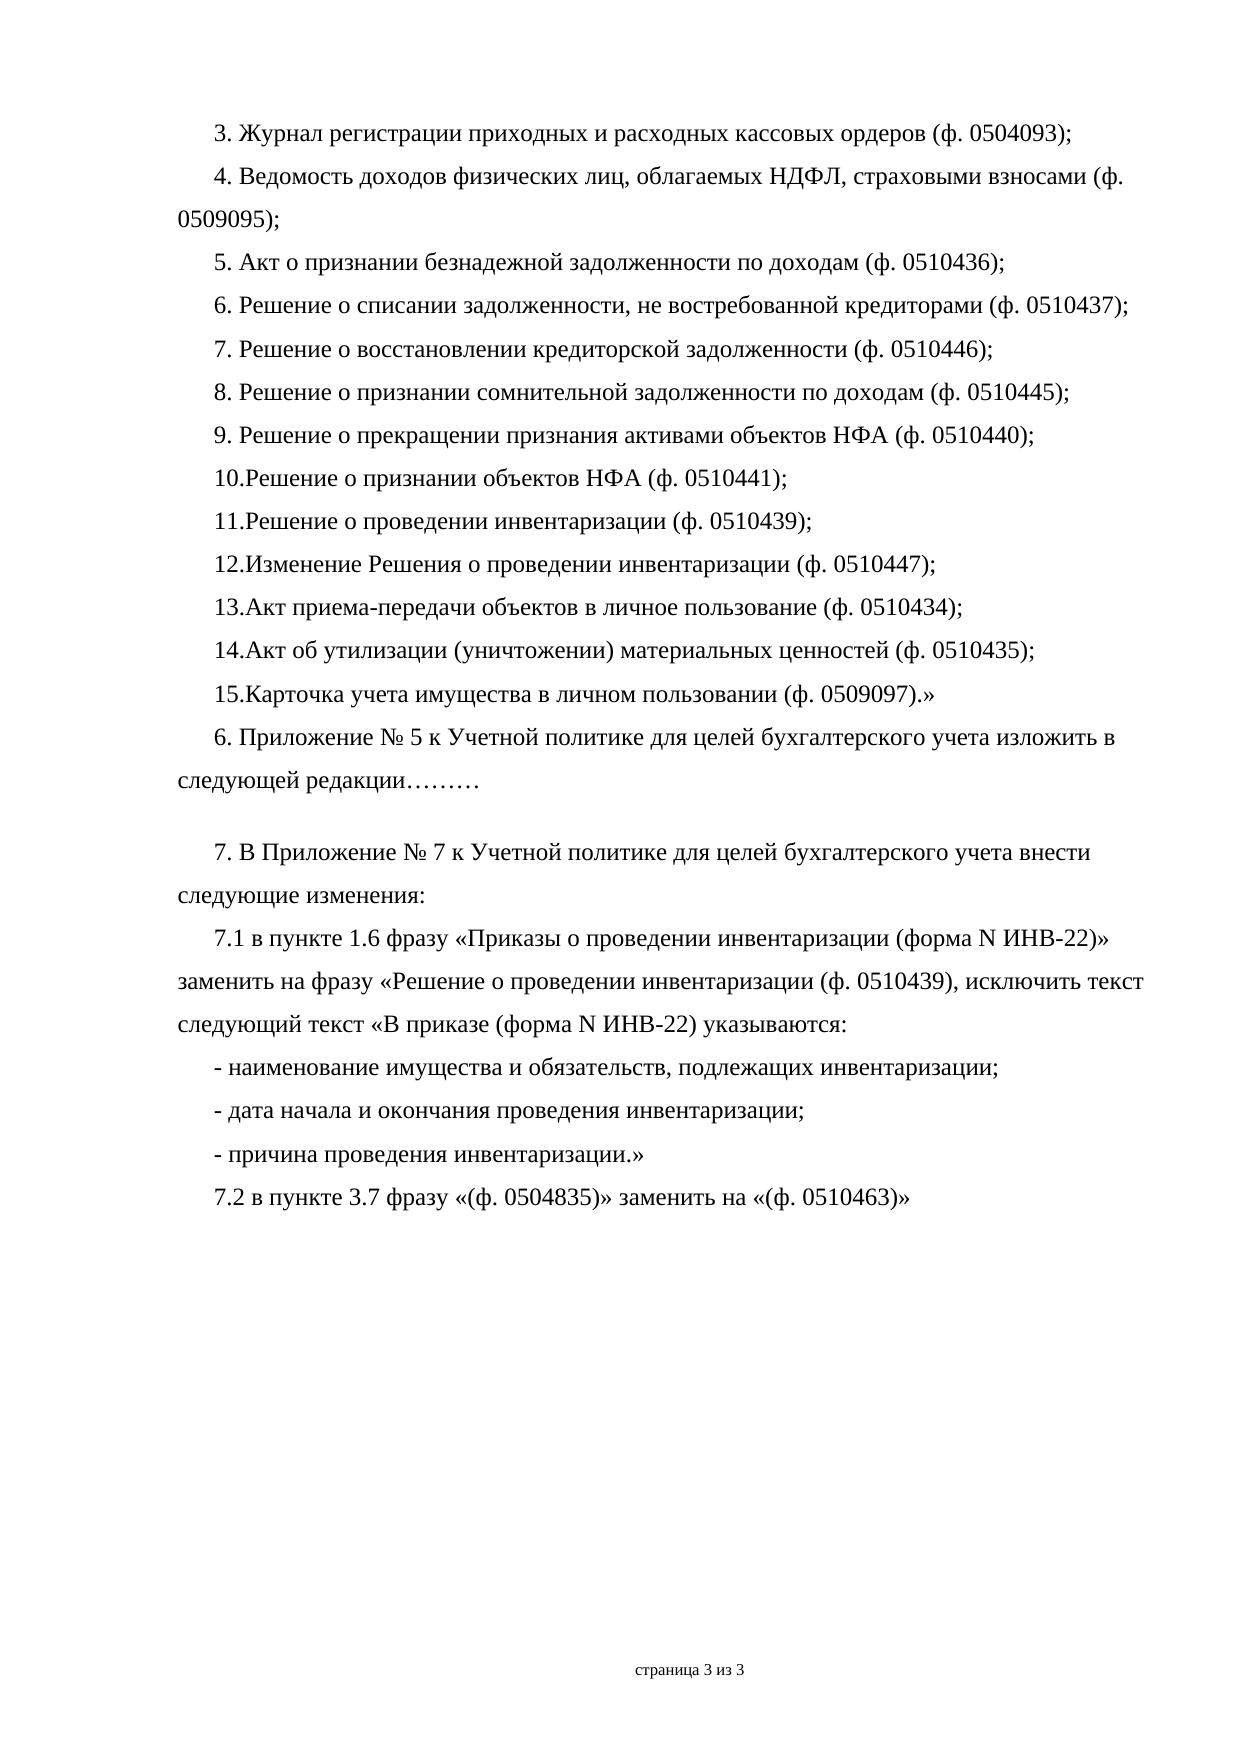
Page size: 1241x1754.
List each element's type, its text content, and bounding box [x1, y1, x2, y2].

list 6. Приложение № 5 к Учетной политике для целей бухгалтерского учета изложить в следующей редакции……… [177, 722, 1152, 794]
list 13.Акт приема-передачи объектов в личное пользование (ф. 0510434); [177, 592, 1152, 621]
list 10.Решение о признании объектов НФА (ф. 0510441); [177, 463, 1152, 492]
list 8. Решение о признании сомнительной задолженности по доходам (ф. 0510445); [177, 377, 1152, 406]
list 14.Акт об утилизации (уничтожении) материальных ценностей (ф. 0510435); [177, 636, 1152, 664]
list 4. Ведомость доходов физических лиц, облагаемых НДФЛ, страховыми взносами (ф. 0509095); [177, 161, 1152, 233]
list - причина проведения инвентаризации.» [177, 1139, 1152, 1167]
list - дата начала и окончания проведения инвентаризации; [177, 1096, 1152, 1124]
list 3. Журнал регистрации приходных и расходных кассовых ордеров (ф. 0504093); [177, 118, 1152, 147]
list - наименование имущества и обязательств, подлежащих инвентаризации; [177, 1052, 1152, 1081]
list 15.Карточка учета имущества в личном пользовании (ф. 0509097).» [177, 679, 1152, 707]
list 11.Решение о проведении инвентаризации (ф. 0510439); [177, 506, 1152, 535]
list 12.Изменение Решения о проведении инвентаризации (ф. 0510447); [177, 549, 1152, 578]
list 9. Решение о прекращении признания активами объектов НФА (ф. 0510440); [177, 420, 1152, 449]
list 6. Решение о списании задолженности, не востребованной кредиторами (ф. 0510437); [177, 291, 1152, 319]
list 7. Решение о восстановлении кредиторской задолженности (ф. 0510446); [177, 334, 1152, 362]
list 7.1 в пункте 1.6 фразу «Приказы о проведении инвентаризации (форма N ИНВ-22)» заменить на фразу «Решение о проведении инвентаризации (ф. 0510439), исключить текст следующий текст «В приказе (форма N ИНВ-22) указываются: [177, 923, 1152, 1038]
list 7.2 в пункте 3.7 фразу «(ф. 0504835)» заменить на «(ф. 0510463)» [177, 1182, 1152, 1211]
list 5. Акт о признании безнадежной задолженности по доходам (ф. 0510436); [177, 247, 1152, 276]
list 7. В Приложение № 7 к Учетной политике для целей бухгалтерского учета внести следующие изменения: [177, 837, 1152, 909]
